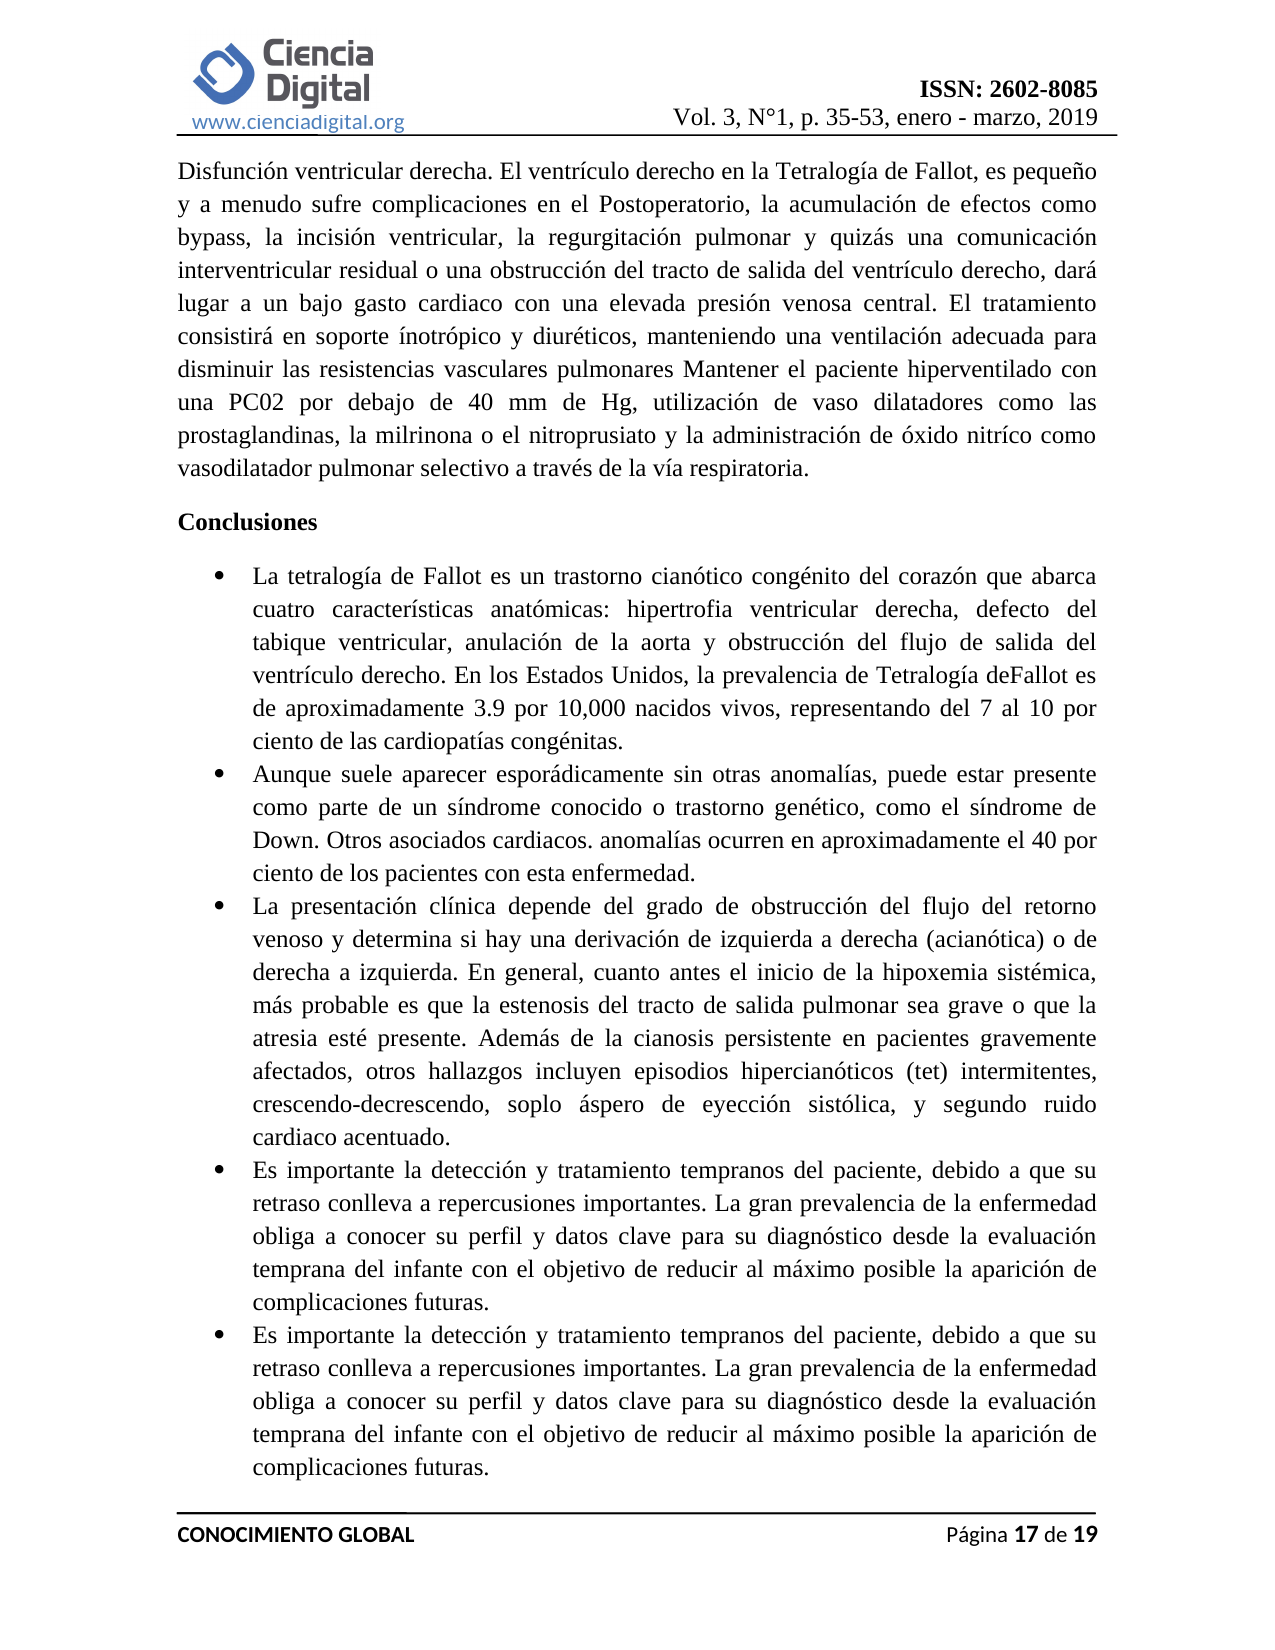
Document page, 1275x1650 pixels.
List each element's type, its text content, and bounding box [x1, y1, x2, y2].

list La tetralogía de Fallot es un trastorno cianótico congénito del corazón que abarca cuatro características anatómicas: hipertrofia ventricular derecha, defecto del tabique ventricular, anulación de la aorta y obstrucción del flujo de salida del ventrículo derecho. En los Estados Unidos, la prevalencia de Tetralogía deFallot es de aproximadamente 3.9 por 10,000 nacidos vivos, representando del 7 al 10 por ciento de las cardiopatías congénitas. [215, 561, 1098, 755]
text Disfunción ventricular derecha. El ventrículo derecho en la Tetralogía de Fallot, es pequeño y a menudo sufre complicaciones en el Postoperatorio, la acumulación de efectos como bypass, la incisión ventricular, la regurgitación pulmonar y quizás una comunicación interventricular residual o una obstrucción del tracto de salida del ventrículo derecho, dará lugar a un bajo gasto cardiaco con una elevada presión venosa central. El tratamiento consistirá en soporte ínotrópico y diuréticos, manteniendo una ventilación adecuada para disminuir las resistencias vasculares pulmonares Mantener el paciente hiperventilado con una PC02 por debajo de 40 mm de Hg, utilización de vaso dilatadores como las prostaglandinas, la milrinona o el nitroprusiato y la administración de óxido nitríco como vasodilatador pulmonar selectivo a través de la vía respiratoria. [177, 156, 1098, 482]
text Conclusiones [177, 507, 1098, 536]
list Es importante la detección y tratamiento tempranos del paciente, debido a que su retraso conlleva a repercusiones importantes. La gran prevalencia de la enfermedad obliga a conocer su perfil y datos clave para su diagnóstico desde la evaluación temprana del infante con el objetivo de reducir al máximo posible la aparición de complicaciones futuras. [215, 1155, 1098, 1316]
list Es importante la detección y tratamiento tempranos del paciente, debido a que su retraso conlleva a repercusiones importantes. La gran prevalencia de la enfermedad obliga a conocer su perfil y datos clave para su diagnóstico desde la evaluación temprana del infante con el objetivo de reducir al máximo posible la aparición de complicaciones futuras. [215, 1320, 1098, 1481]
picture [184, 28, 382, 115]
list Aunque suele aparecer esporádicamente sin otras anomalías, puede estar presente como parte de un síndrome conocido o trastorno genético, como el síndrome de Down. Otros asociados cardiacos. anomalías ocurren en aproximadamente el 40 por ciento de los pacientes con esta enfermedad. [215, 759, 1098, 887]
list La presentación clínica depende del grado de obstrucción del flujo del retorno venoso y determina si hay una derivación de izquierda a derecha (acianótica) o de derecha a izquierda. En general, cuanto antes el inicio de la hipoxemia sistémica, más probable es que la estenosis del tracto de salida pulmonar sea grave o que la atresia esté presente. Además de la cianosis persistente en pacientes gravemente afectados, otros hallazgos incluyen episodios hipercianóticos (tet) intermitentes, crescendo-decrescendo, soplo áspero de eyección sistólica, y segundo ruido cardiaco acentuado. [215, 891, 1098, 1151]
